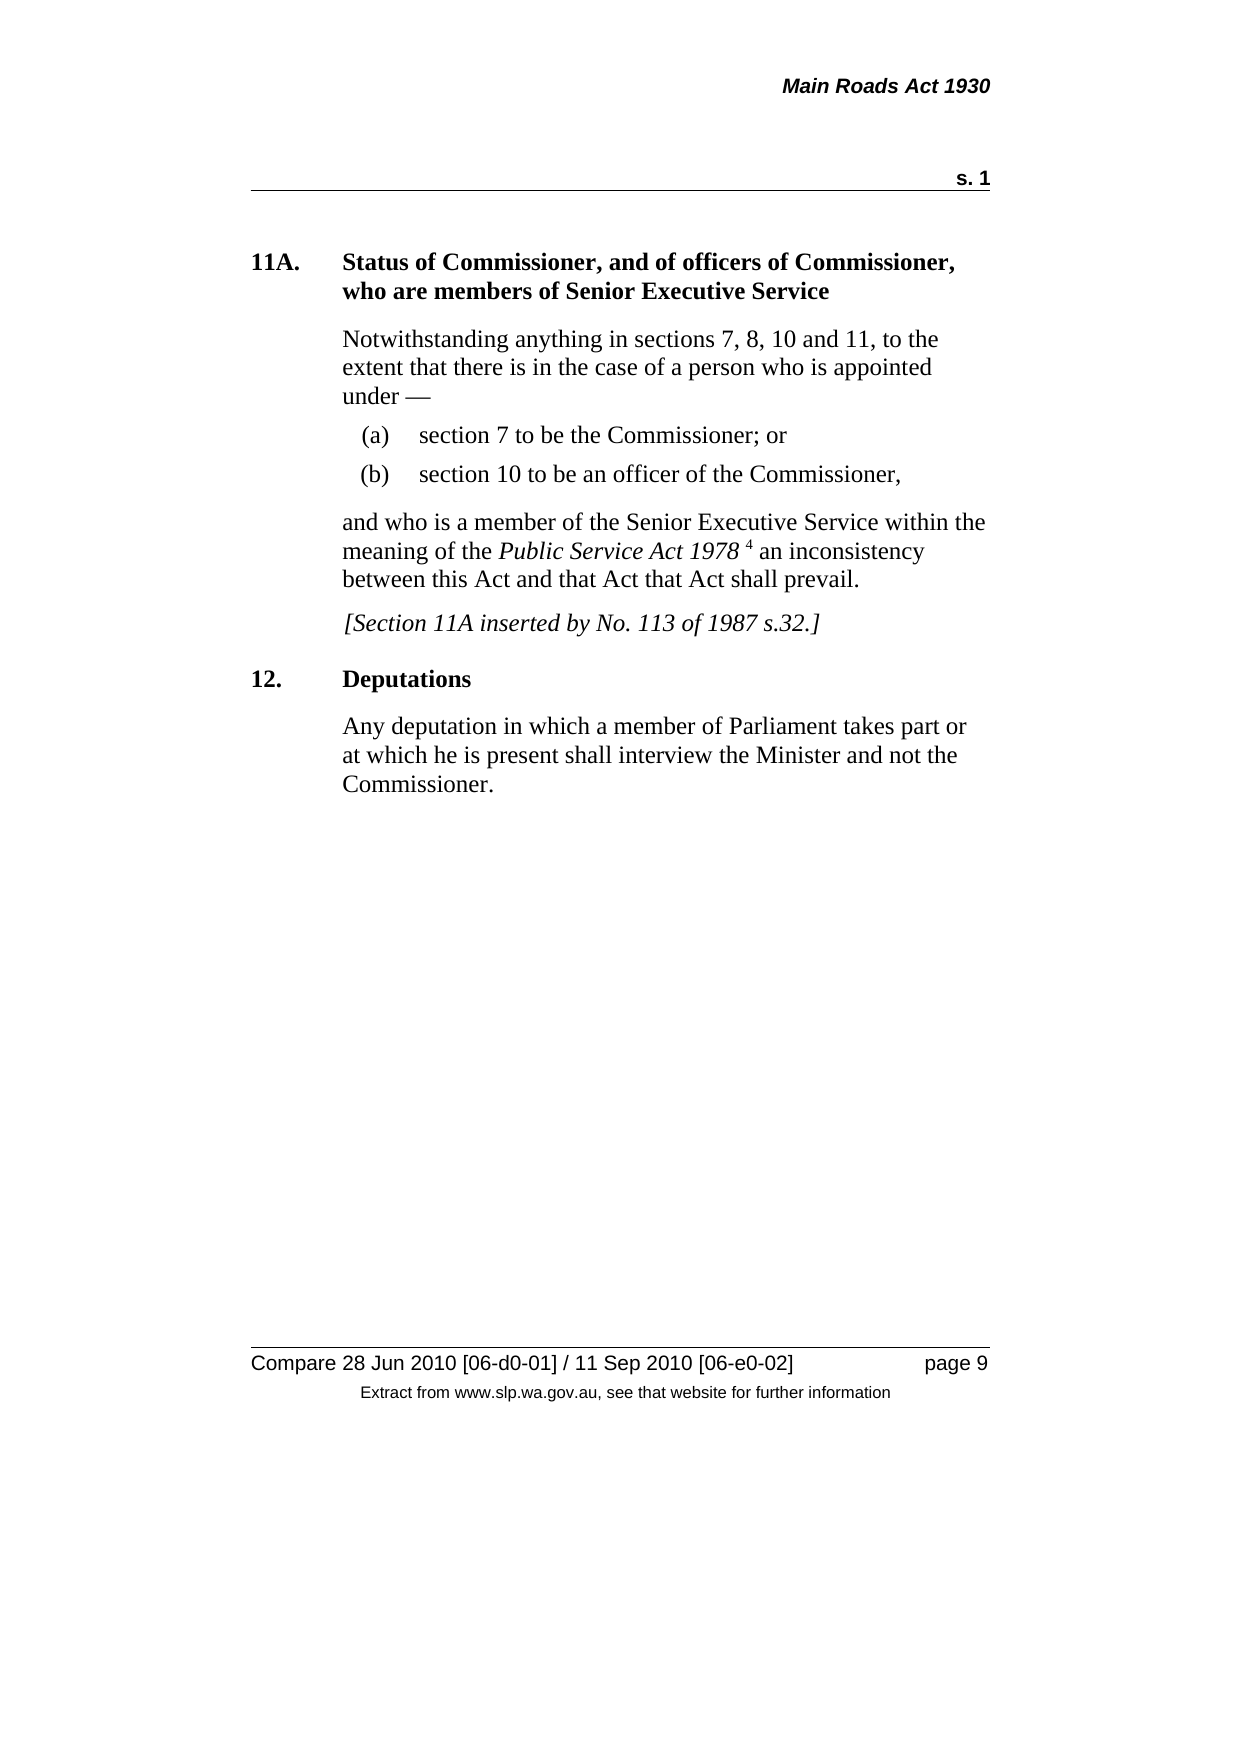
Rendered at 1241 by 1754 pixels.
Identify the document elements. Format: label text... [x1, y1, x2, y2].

text Notwithstanding anything in sections 7, 8, 10 and 11, to the extent that there is in the case of a person who is appointed under — [251, 324, 990, 410]
text (b) section 10 to be an officer of the Commissioner, [251, 459, 990, 488]
subtitle 12. Deputations [251, 664, 990, 692]
text (a) section 7 to be the Commissioner; or [251, 420, 990, 449]
text Any deputation in which a member of Parliament takes part or at which he is present shall interview the Minister and not the Commissioner. [251, 711, 990, 797]
subtitle 11A. Status of Commissioner, and of officers of Commissioner, who are members of Senior Executive Service [251, 247, 990, 305]
text and who is a member of the Senior Executive Service within the meaning of the Public Service Act 1978 4 an inconsistency between this Act and that Act that Act shall prevail. [251, 507, 990, 593]
text [Section 11A inserted by No. 113 of 1987 s.32.] [251, 608, 990, 637]
